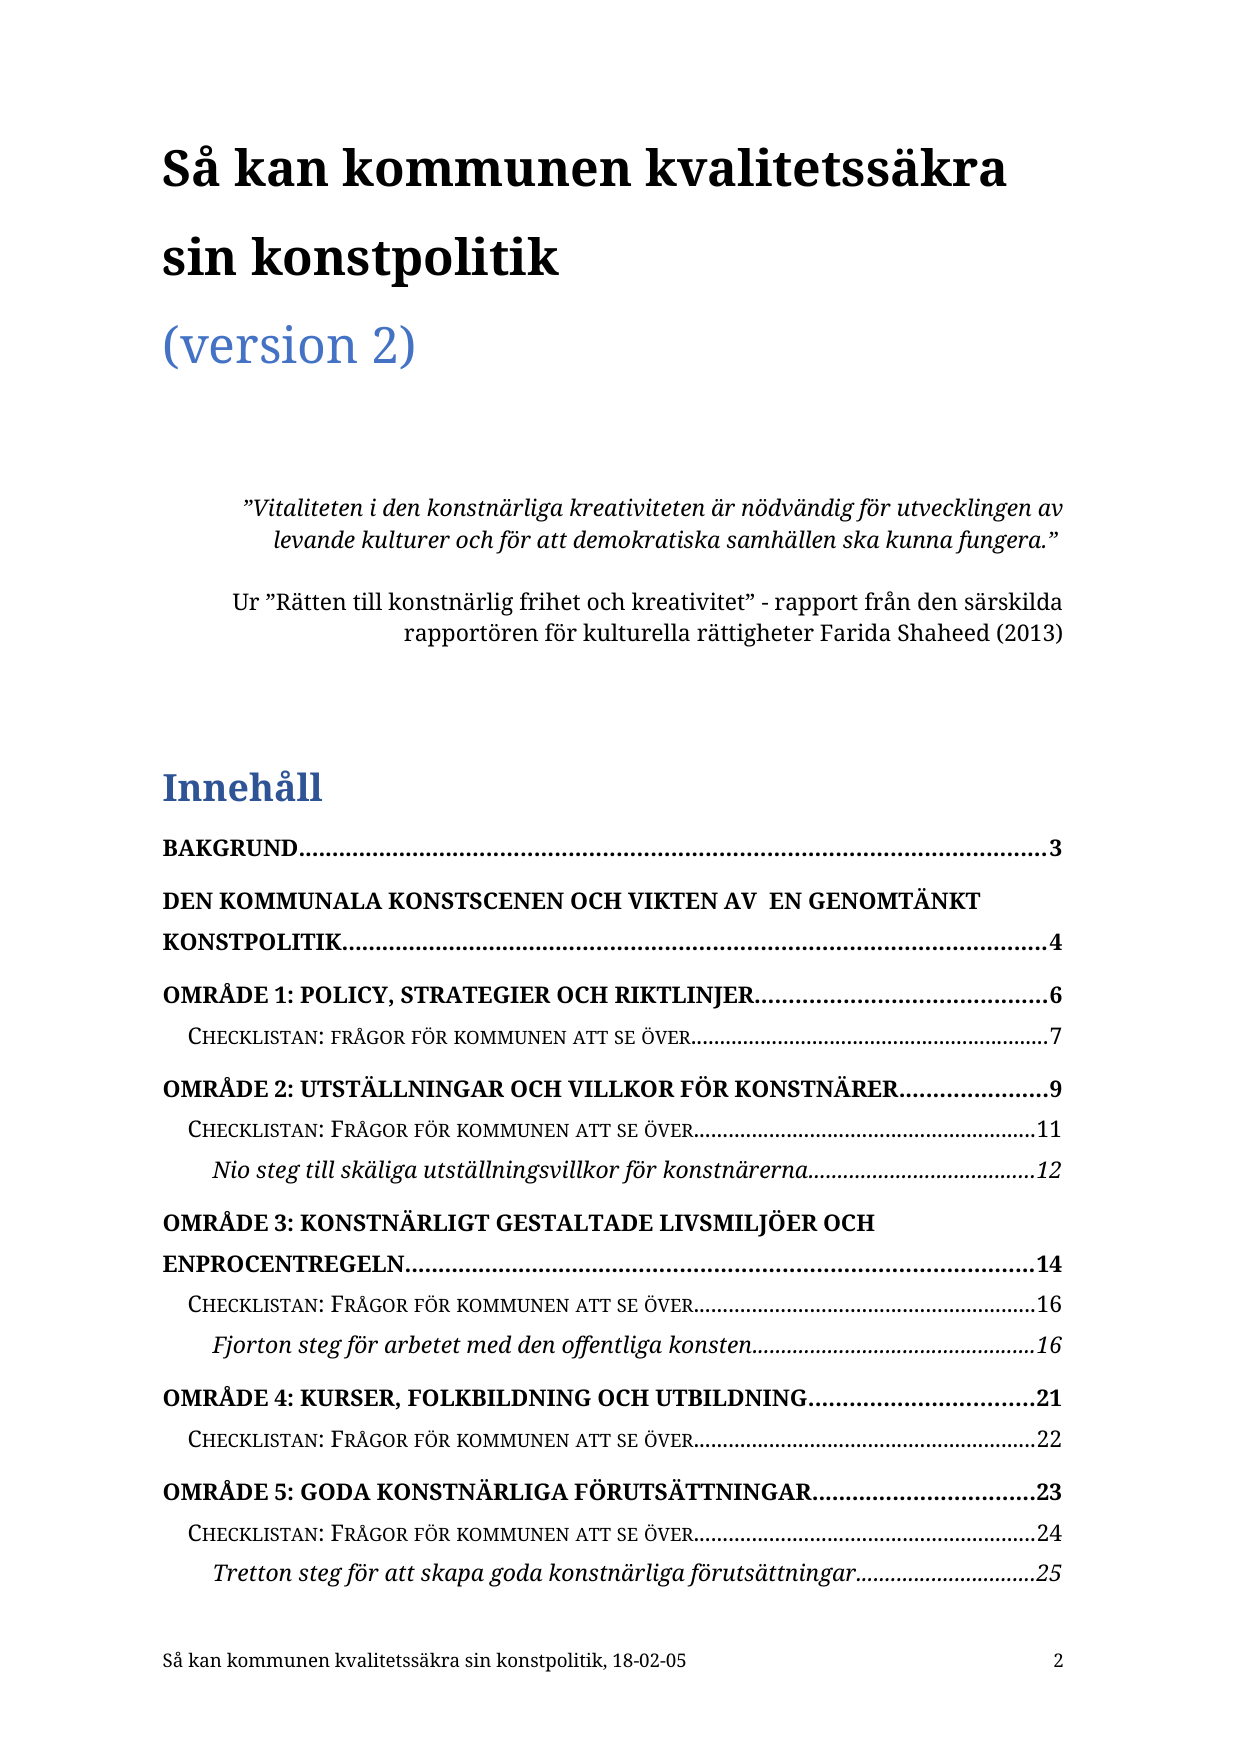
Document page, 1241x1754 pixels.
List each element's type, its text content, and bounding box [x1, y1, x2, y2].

text Så kan kommunen kvalitetssäkra sin konstpolitik (version 2) [162, 133, 1064, 378]
list ”Vitaliteten i den konstnärliga kreativiteten är nödvändig för utvecklingen av levande kulturer och för att demokratiska samhällen ska kunna fungera.” Ur ”Rätten till konstnärlig frihet och kreativitet” - rapport från den särskilda rapportören för kulturella rättigheter Farida Shaheed (2013) [229, 492, 1064, 680]
